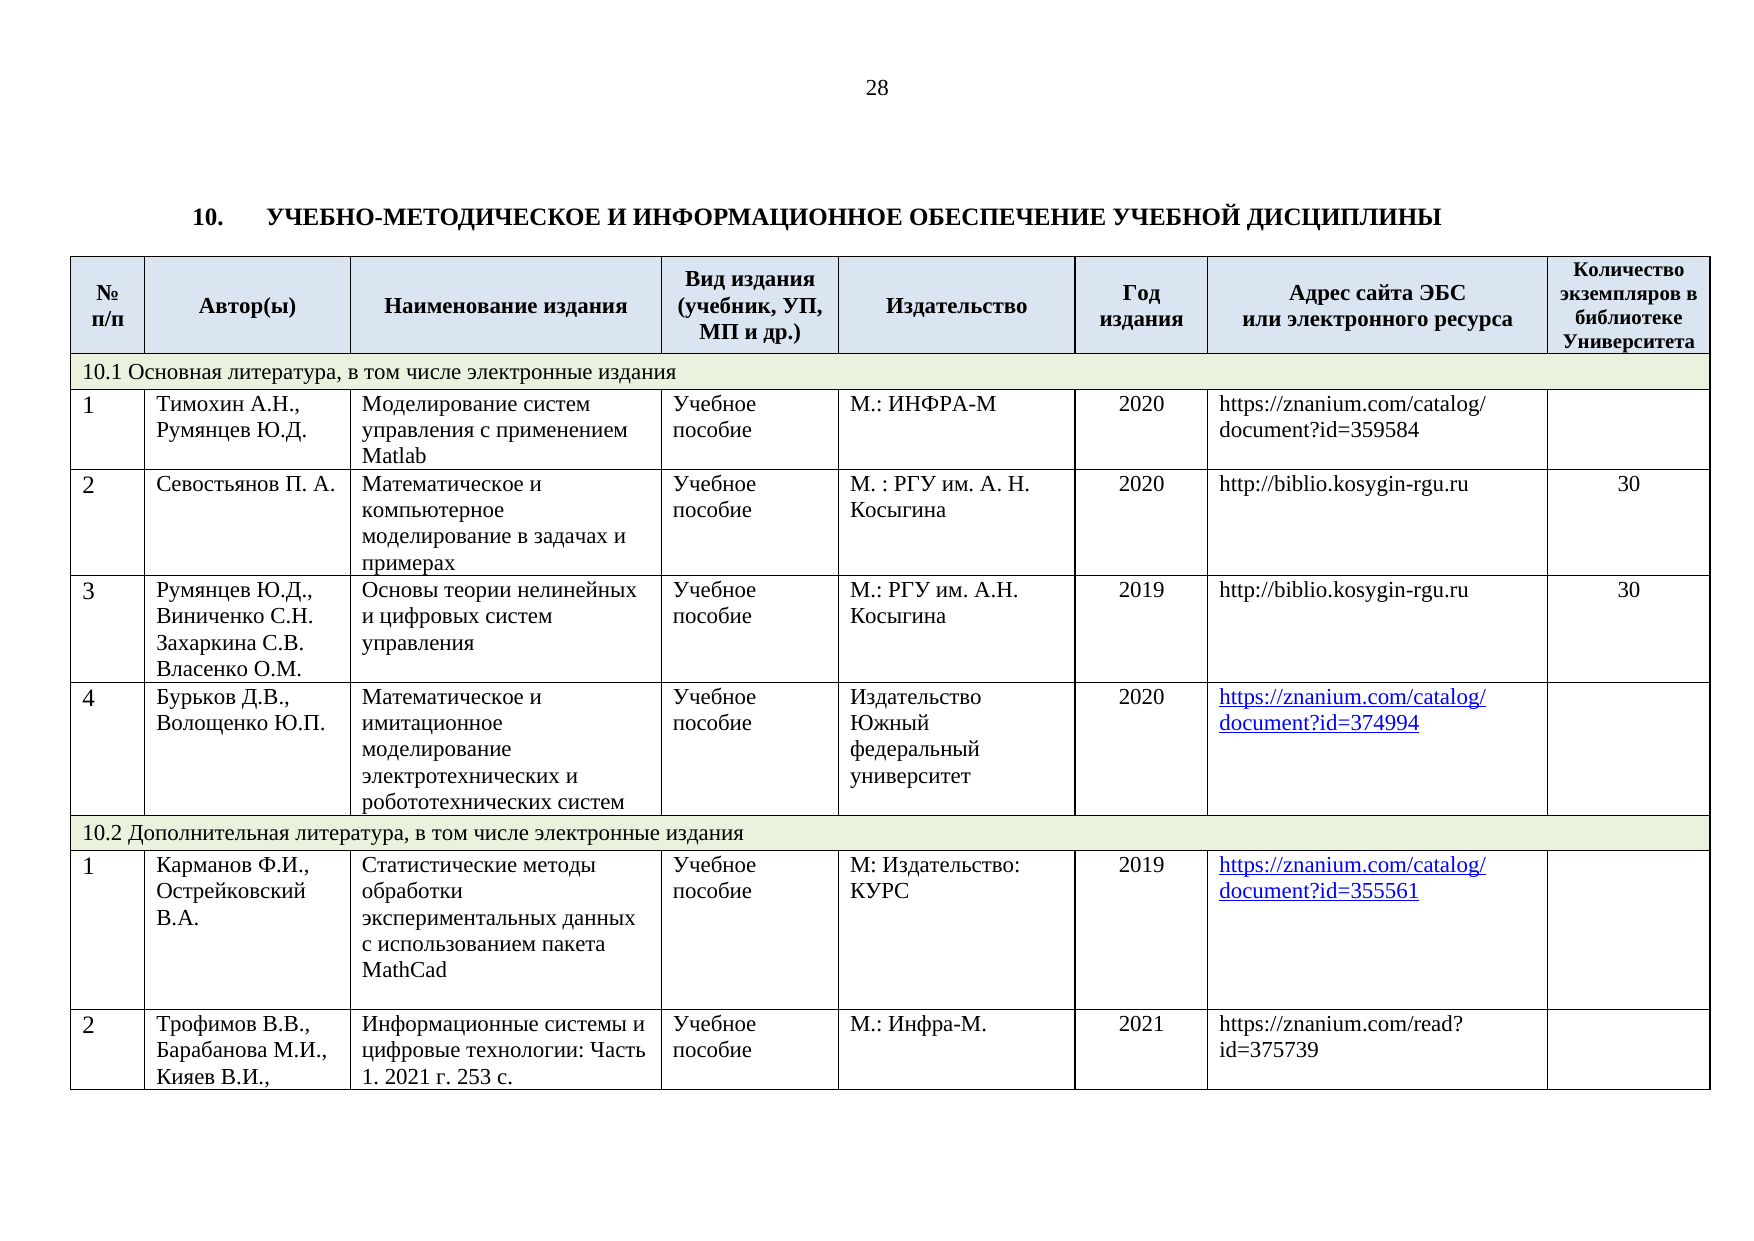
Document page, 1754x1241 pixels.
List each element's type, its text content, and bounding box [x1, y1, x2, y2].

table_header Количество экземпляров в библиотеке Университета [1548, 257, 1709, 353]
table_cell https://znanium.com/catalog/document?id=355561 [1208, 851, 1547, 1009]
table_cell [1548, 683, 1709, 814]
table_cell http://biblio.kosygin-rgu.ru [1208, 576, 1547, 682]
table_cell 2020 [1076, 683, 1207, 814]
table_cell М.: ИНФРА-М [839, 390, 1074, 469]
subtitle УЧЕБНО-МЕТОДИЧЕСКОЕ И ИНФОРМАЦИОННОЕ ОБЕСПЕЧЕНИЕ УЧЕБНОЙ ДИСЦИПЛИНЫ [192, 202, 1636, 231]
table_header Адрес сайта ЭБС или электронного ресурса [1208, 257, 1547, 353]
table_cell [1548, 1010, 1709, 1089]
table_cell 4 [71, 683, 144, 814]
table_cell Статистические методы обработки экспериментальных данных с использованием пакета MathCad [351, 851, 661, 1009]
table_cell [145, 1010, 350, 1089]
table_header Вид издания (учебник, УП, МП и др.) [662, 257, 838, 353]
table_cell Учебное пособие [662, 576, 838, 682]
table_header Год издания [1076, 257, 1207, 353]
table_cell Издательство Южный федеральный университет [839, 683, 1074, 814]
table_cell 30 [1548, 470, 1709, 575]
table_cell Учебное пособие [662, 851, 838, 1009]
table_cell 2019 [1076, 851, 1207, 1009]
table_cell https://znanium.com/catalog/document?id=359584 [1208, 390, 1547, 469]
table_cell 2020 [1076, 390, 1207, 469]
table_header Издательство [839, 257, 1074, 353]
table_cell М.: Инфра-М. [839, 1010, 1074, 1089]
table_cell Основы теории нелинейных и цифровых систем управления [351, 576, 661, 682]
table_cell Учебное пособие [662, 683, 838, 814]
table_cell 2 [71, 470, 144, 575]
table_cell М.: РГУ им. А.Н. Косыгина [839, 576, 1074, 682]
table_cell 2020 [1076, 470, 1207, 575]
table_cell http://biblio.kosygin-rgu.ru [1208, 470, 1547, 575]
table_cell Тимохин А.Н., Румянцев Ю.Д. [145, 390, 350, 469]
table_cell 1 [71, 390, 144, 469]
table_cell Севостьянов П. А. [145, 470, 350, 575]
table_cell Учебное пособие [662, 470, 838, 575]
table_cell 2 [71, 1010, 144, 1089]
table_cell 2019 [1076, 576, 1207, 682]
table_cell Математическое и имитационное моделирование электротехнических и робототехнических систем [351, 683, 661, 814]
table_cell 3 [71, 576, 144, 682]
table_header Наименование издания [351, 257, 661, 353]
table_cell https://znanium.com/catalog/document?id=374994 [1208, 683, 1547, 814]
table_cell 10.2 Дополнительная литература, в том числе электронные издания [71, 816, 1709, 850]
table_cell Учебное пособие [662, 1010, 838, 1089]
table_cell 1 [71, 851, 144, 1009]
table_cell 10.1 Основная литература, в том числе электронные издания [71, 354, 1709, 389]
table_cell 2021 [1076, 1010, 1207, 1089]
table_header № п/п [71, 257, 144, 353]
table_cell Карманов Ф.И., Острейковский В.А. [145, 851, 350, 1009]
table_cell М: Издательство: КУРС [839, 851, 1074, 1009]
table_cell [351, 1010, 661, 1089]
table_cell Моделирование систем управления с применением Matlab [351, 390, 661, 469]
table_cell Румянцев Ю.Д., Виниченко С.Н. Захаркина С.В. Власенко О.М. [145, 576, 350, 682]
table_cell 30 [1548, 576, 1709, 682]
table_cell [1548, 851, 1709, 1009]
table_cell Бурьков Д.В., Волощенко Ю.П. [145, 683, 350, 814]
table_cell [1208, 1010, 1547, 1089]
table_cell Математическое и компьютерное моделирование в задачах и примерах [351, 470, 661, 575]
table_cell [1548, 390, 1709, 469]
table_cell М. : РГУ им. А. Н. Косыгина [839, 470, 1074, 575]
table_header Автор(ы) [145, 257, 350, 353]
table_cell Учебное пособие [662, 390, 838, 469]
